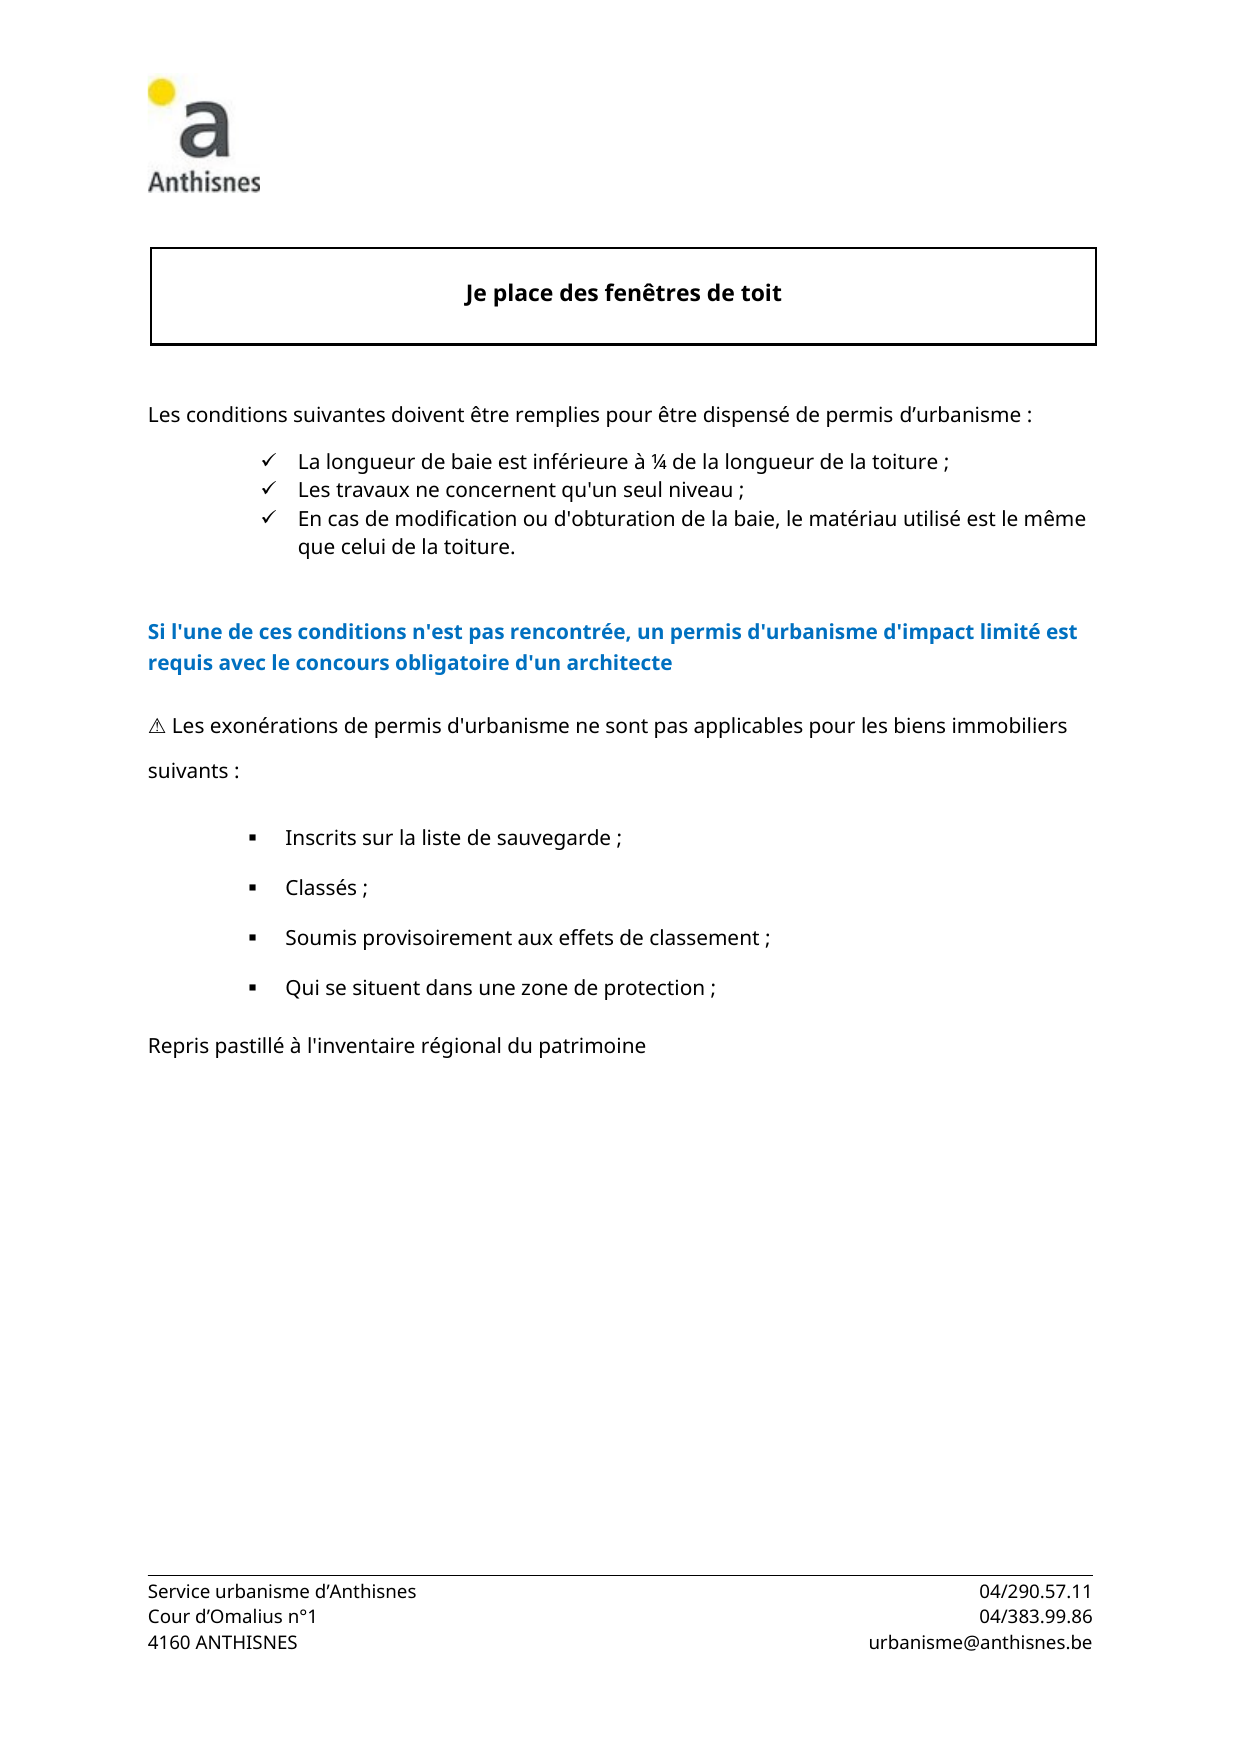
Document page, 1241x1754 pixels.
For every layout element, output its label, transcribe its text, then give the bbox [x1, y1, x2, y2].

list Soumis provisoirement aux effets de classement ; [248, 914, 1093, 952]
list Inscrits sur la liste de sauvegarde ; [248, 814, 1093, 852]
list Les travaux ne concernent qu'un seul niveau ; [260, 475, 1093, 504]
list En cas de modification ou d'obturation de la baie, le matériau utilisé est le même que celui de la toiture. [260, 504, 1093, 561]
text Repris pastillé à l'inventaire régional du patrimoine [148, 1031, 1093, 1059]
list La longueur de baie est inférieure à ¼ de la longueur de la toiture ; [260, 447, 1093, 475]
text Les conditions suivantes doivent être remplies pour être dispensé de permis d’urbanisme : [148, 400, 1093, 428]
text Si l'une de ces conditions n'est pas rencontrée, un permis d'urbanisme d'impact limité est requis avec le concours obligatoire d'un architecte [148, 617, 1093, 676]
list Qui se situent dans une zone de protection ; [248, 964, 1093, 1002]
picture [147, 73, 260, 193]
text ⚠️ Les exonérations de permis d'urbanisme ne sont pas applicables pour les biens immobiliers suivants : [148, 695, 1093, 785]
list Classés ; [248, 864, 1093, 902]
